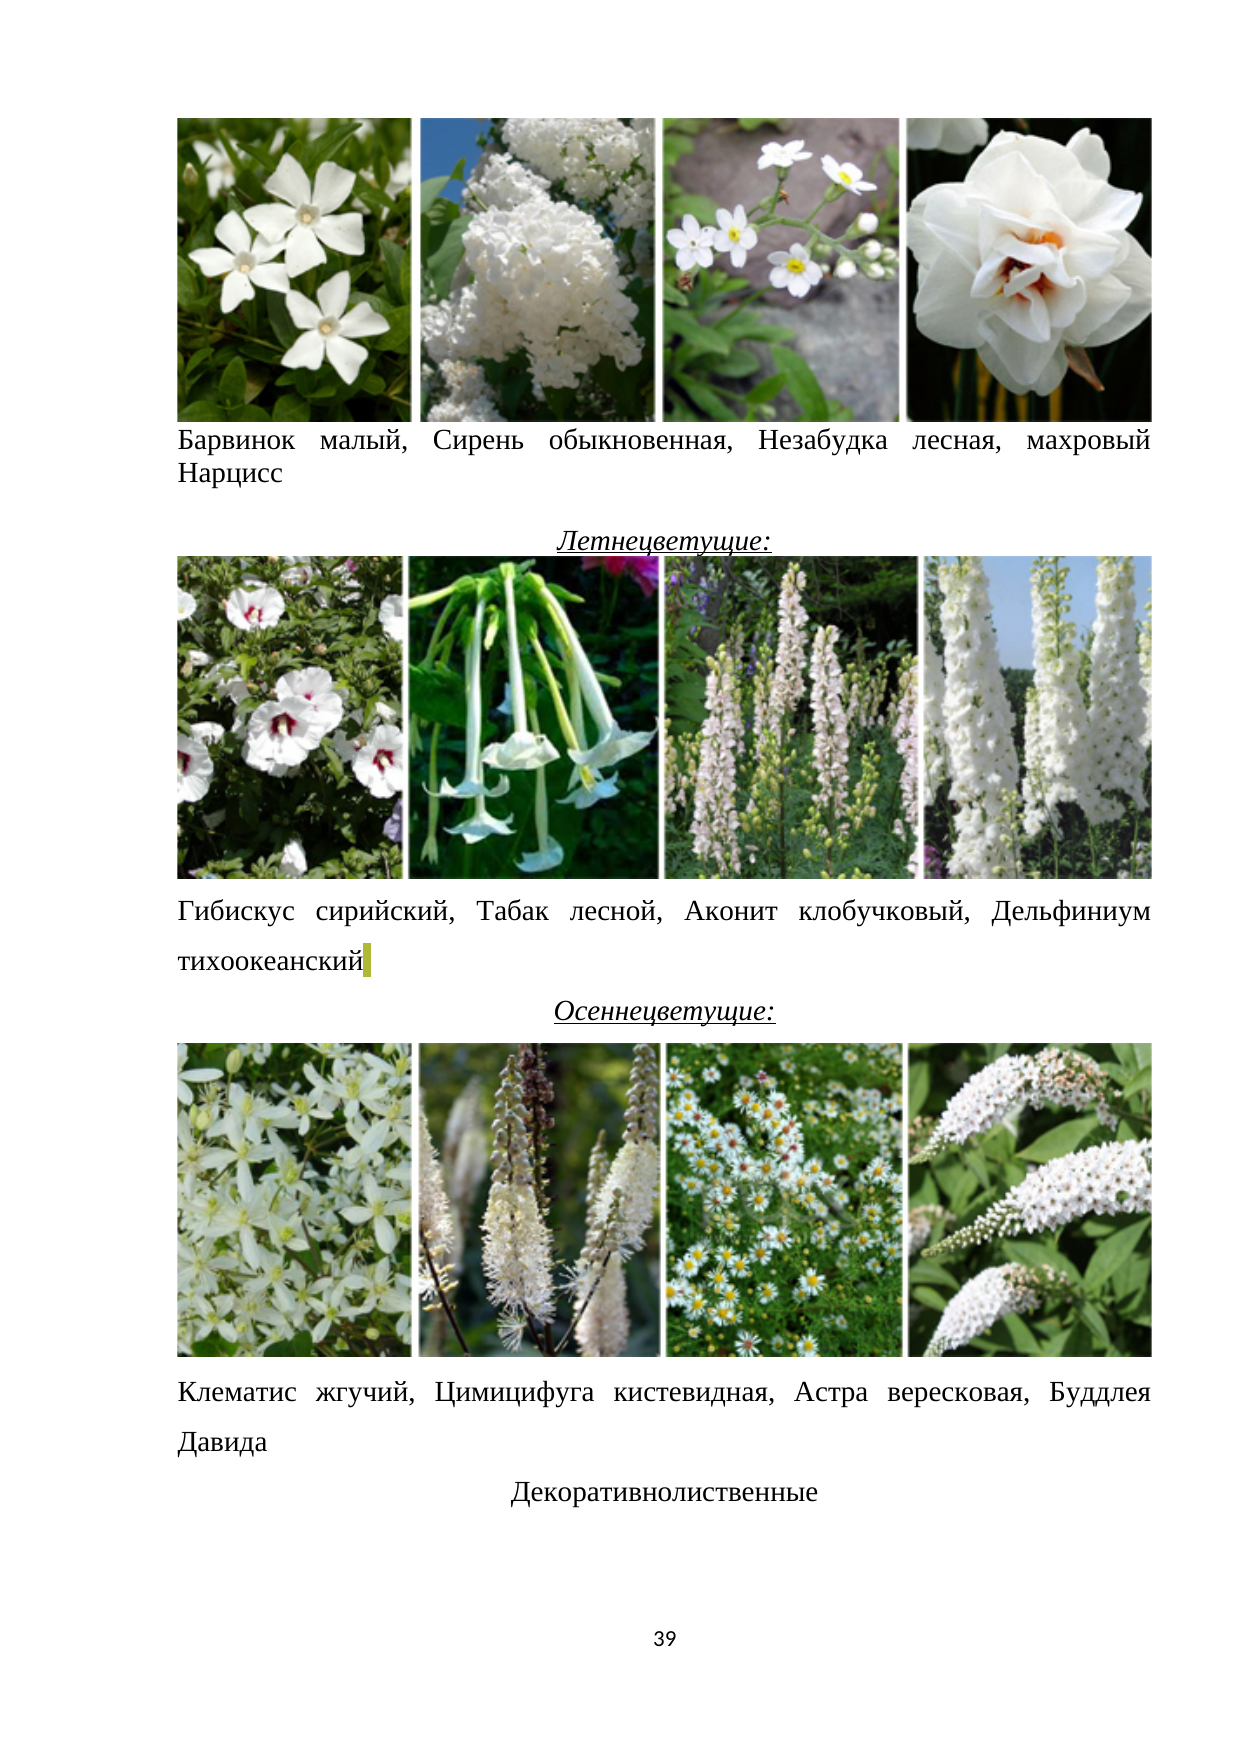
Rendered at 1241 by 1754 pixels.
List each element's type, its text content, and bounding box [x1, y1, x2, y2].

text Декоративнолиственные [177, 1474, 1152, 1508]
picture [177, 556, 1152, 879]
text Гибискус сирийский, Табак лесной, Аконит клобучковый, Дельфиниум тихоокеанский [177, 893, 1152, 977]
picture [177, 1043, 1152, 1357]
text Барвинок малый, Сирень обыкновенная, Незабудка лесная, махровый Нарцисс [177, 422, 1152, 489]
text Клематис жгучий, Цимицифуга кистевидная, Астра вересковая, Буддлея Давида [177, 1357, 1152, 1458]
picture [177, 118, 1152, 422]
text Летнецветущие: [177, 523, 1152, 556]
text Осеннецветущие: [177, 993, 1152, 1027]
